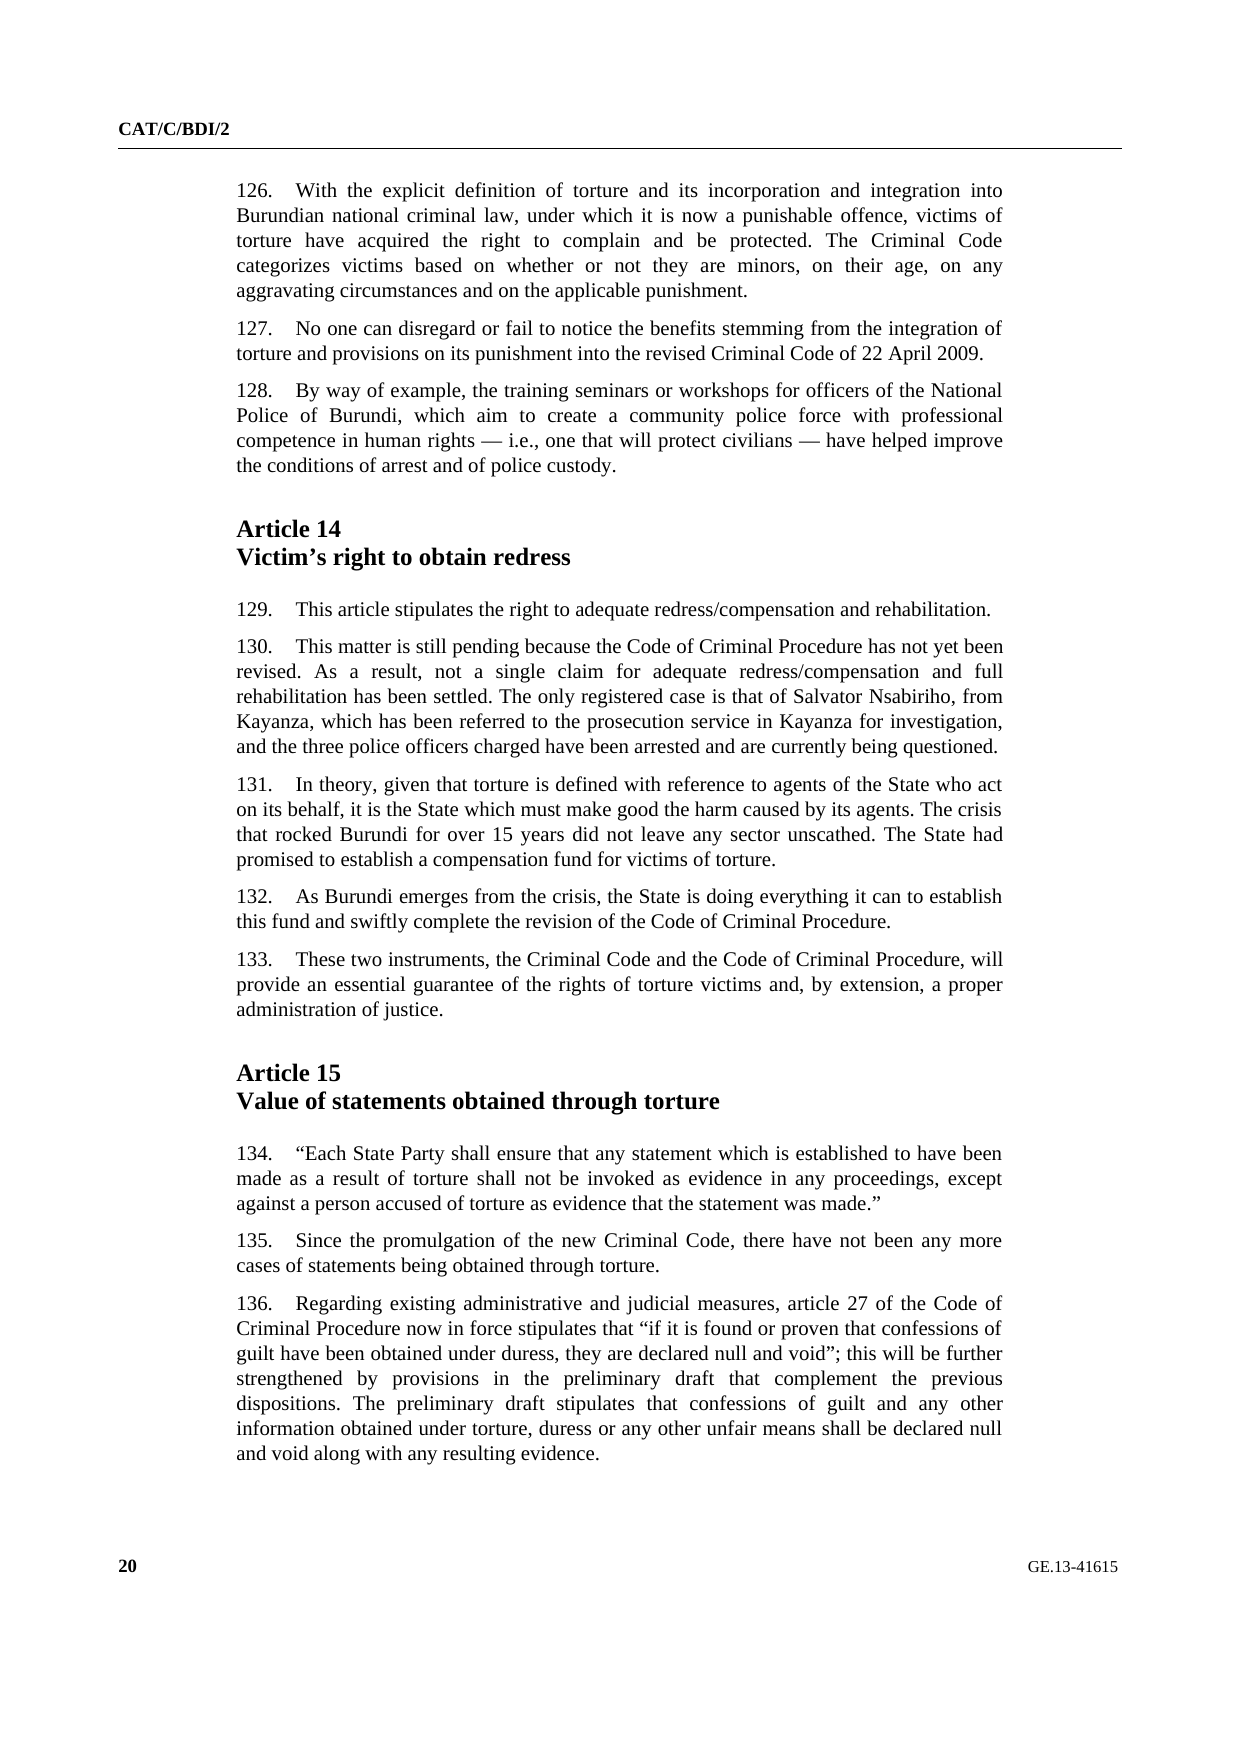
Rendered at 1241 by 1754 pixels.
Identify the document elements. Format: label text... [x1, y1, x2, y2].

text 132. As emerges from the crisis, the State is doing everything it can to establish this fund and swiftly complete the revision of the Code of Criminal Procedure. [236, 883, 1004, 933]
text 128. By way of example, the training seminars or workshops for officers of the National Police of Burundi, which aim to create a community police force with professional competence in human rights — i.e., one that will protect civilians — have helped improve the conditions of arrest and of police custody. [236, 377, 1004, 477]
text Article 15 Value of statements obtained through torture [118, 1058, 1004, 1115]
text 135. Since the promulgation of the new Criminal Code, there have not been any more cases of statements being obtained through torture. [236, 1227, 1004, 1277]
text 131. In theory, given that torture is defined with reference to agents of the State who act on its behalf, it is the State which must make good the harm caused by its agents. The crisis that rocked for over 15 years did not leave any sector unscathed. The State had promised to establish a compensation fund for victims of torture. [236, 771, 1004, 871]
text 134. “Each State Party shall ensure that any statement which is established to have been made as a result of torture shall not be invoked as evidence in any proceedings, except against a person accused of torture as evidence that the statement was made.” [236, 1140, 1004, 1215]
text 136. Regarding existing administrative and judicial measures, article 27 of the Code of Criminal Procedure now in force stipulates that “if it is found or proven that confessions of guilt have been obtained under duress, they are declared null and void”; this will be further strengthened by provisions in the preliminary draft that complement the previous dispositions. The preliminary draft stipulates that confessions of guilt and any other information obtained under torture, duress or any other unfair means shall be declared null and void along with any resulting evidence. [236, 1290, 1004, 1465]
text 127. No one can disregard or fail to notice the benefits stemming from the integration of torture and provisions on its punishment into the revised Criminal Code of 22 April 2009. [236, 315, 1004, 365]
text Article 14 Victim’s right to obtain redress [118, 515, 1004, 571]
text 130. This matter is still pending because the Code of Criminal Procedure has not yet been revised. As a result, not a single claim for adequate redress/compensation and full rehabilitation has been settled. The only registered case is that of Salvator Nsabiriho, from Kayanza, which has been referred to the prosecution service in Kayanza for investigation, and the three police officers charged have been arrested and are currently being questioned. [236, 633, 1004, 758]
text 126. With the explicit definition of torture and its incorporation and integration into Burundian national criminal law, under which it is now a punishable offence, victims of torture have acquired the right to complain and be protected. The Criminal Code categorizes victims based on whether or not they are minors, on their age, on any aggravating circumstances and on the applicable punishment. [236, 177, 1004, 302]
text 133. These two instruments, the Criminal Code and the Code of Criminal Procedure, will provide an essential guarantee of the rights of torture victims and, by extension, a proper administration of justice. [236, 946, 1004, 1021]
text 129. This article stipulates the right to adequate redress/compensation and rehabilitation. [236, 596, 1004, 621]
